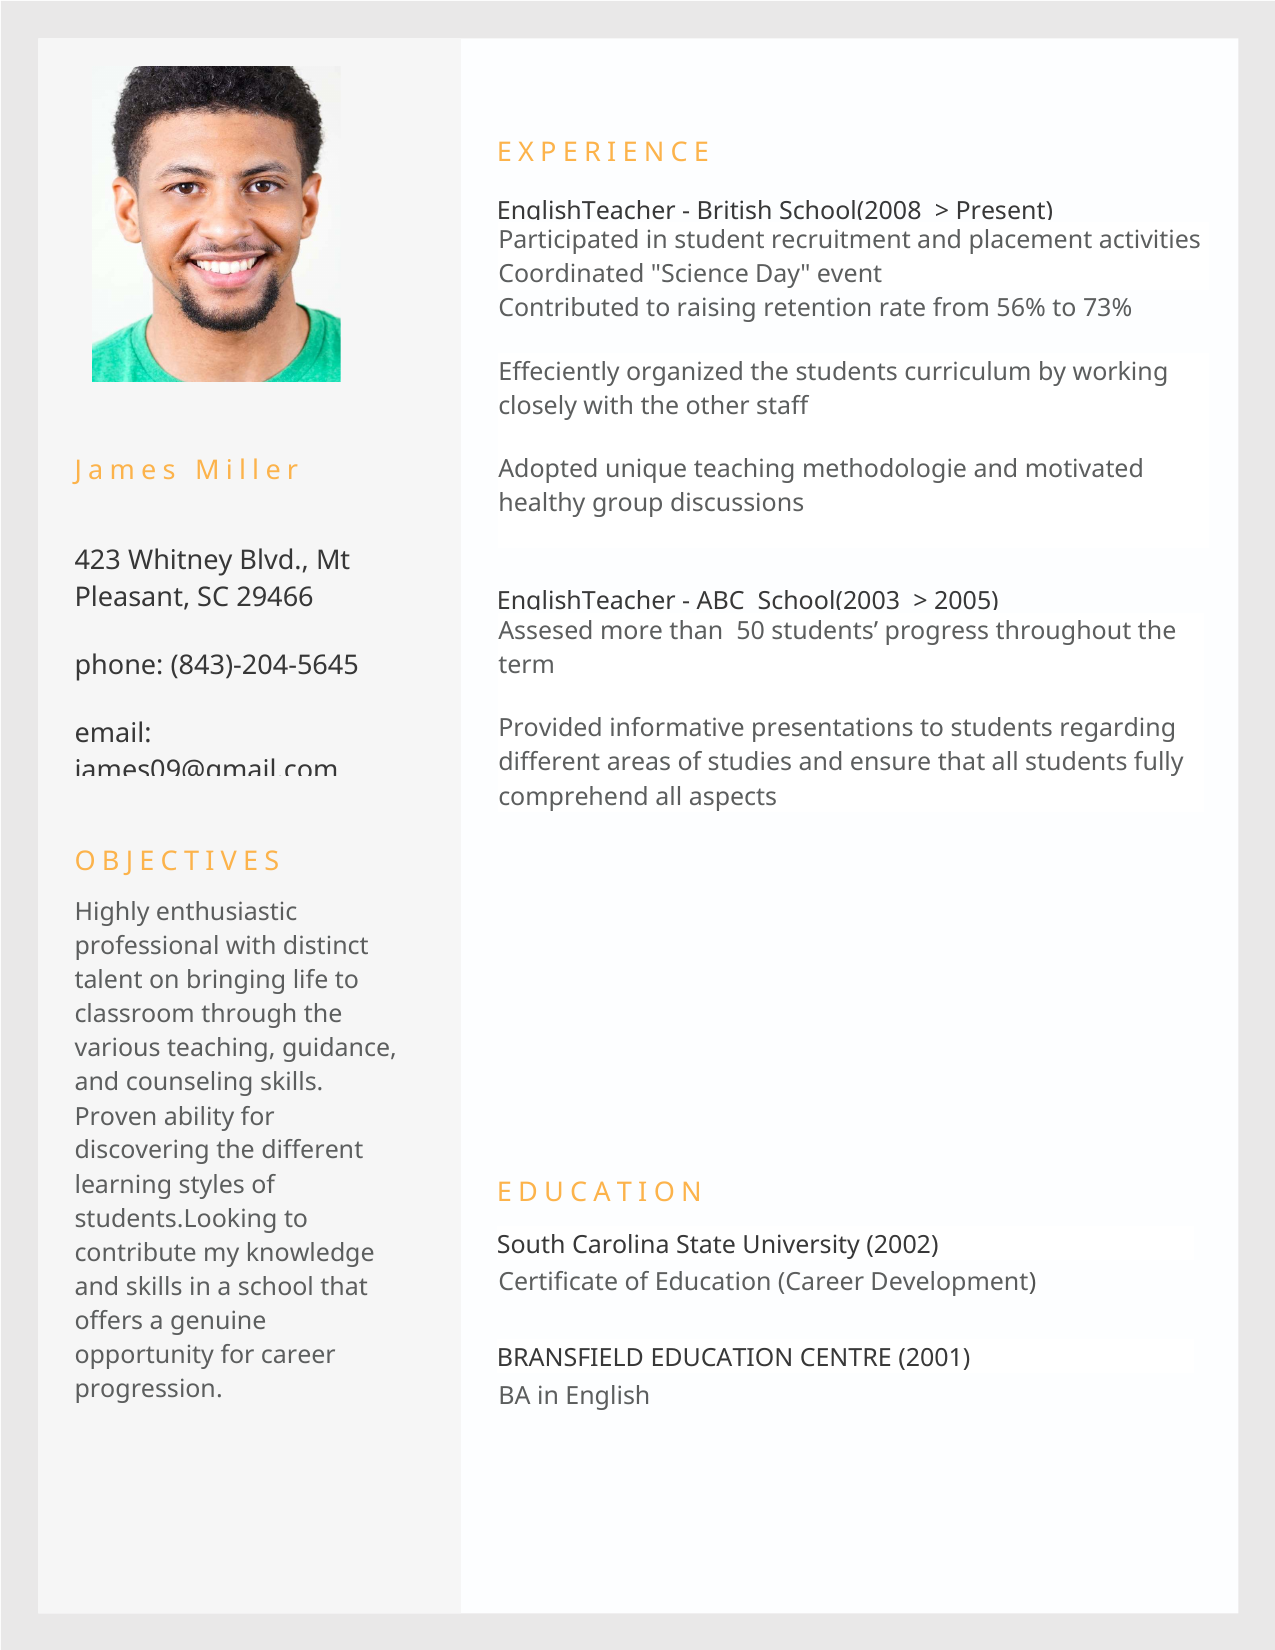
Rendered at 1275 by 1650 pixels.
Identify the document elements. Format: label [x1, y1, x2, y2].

picture [92, 66, 341, 382]
